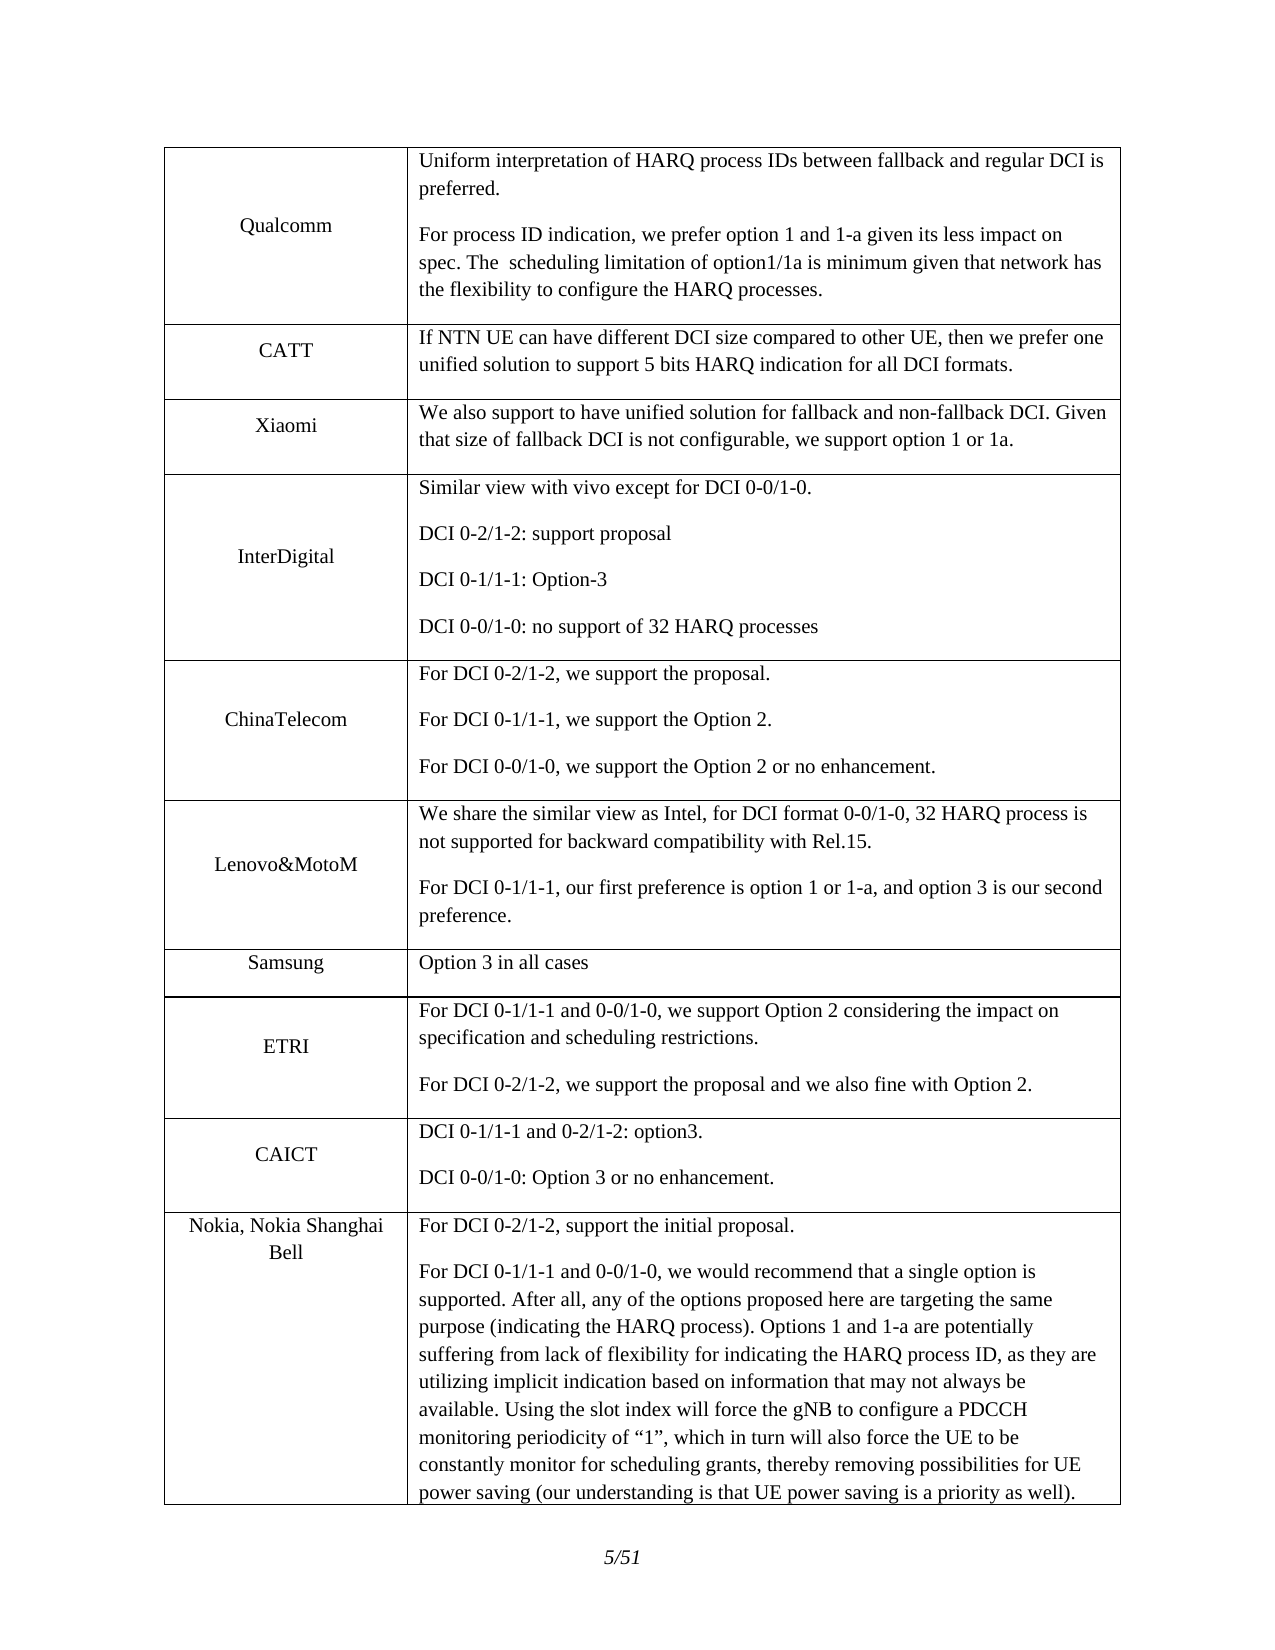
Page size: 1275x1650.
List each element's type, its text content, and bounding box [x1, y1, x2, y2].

table_cell Xiaomi [165, 400, 407, 473]
table_cell We share the similar view as Intel, for DCI format 0-0/1-0, 32 HARQ process is not supported for backward compatibility with Rel.15. For DCI 0-1/1-1, our first preference is option 1 or 1-a, and option 3 is our second preference. [408, 801, 1120, 949]
table_cell Option 3 in all cases [408, 950, 1120, 996]
table_cell ETRI [165, 998, 407, 1118]
table_cell Samsung [165, 950, 407, 996]
table_cell For DCI 0-2/1-2, we support the proposal. For DCI 0-1/1-1, we support the Option 2. For DCI 0-0/1-0, we support the Option 2 or no enhancement. [408, 661, 1120, 800]
table_cell Lenovo&MotoM [165, 801, 407, 949]
table_cell CATT [165, 325, 407, 398]
table_cell Similar view with vivo except for DCI 0-0/1-0. DCI 0-2/1-2: support proposal DCI 0-1/1-1: Option-3 DCI 0-0/1-0: no support of 32 HARQ processes [408, 475, 1120, 660]
table_cell InterDigital [165, 475, 407, 660]
table_cell ChinaTelecom [165, 661, 407, 800]
table_cell CAICT [165, 1119, 407, 1212]
table_cell For DCI 0-1/1-1 and 0-0/1-0, we support Option 2 considering the impact on specification and scheduling restrictions. For DCI 0-2/1-2, we support the proposal and we also fine with Option 2. [408, 998, 1120, 1118]
table_cell Uniform interpretation of HARQ process IDs between fallback and regular DCI is preferred. For process ID indication, we prefer option 1 and 1-a given its less impact on spec. The scheduling limitation of option1/1a is minimum given that network has the flexibility to configure the HARQ processes. [408, 148, 1120, 323]
table_cell We also support to have unified solution for fallback and non-fallback DCI. Given that size of fallback DCI is not configurable, we support option 1 or 1a. [408, 400, 1120, 473]
table_cell DCI 0-1/1-1 and 0-2/1-2: option3. DCI 0-0/1-0: Option 3 or no enhancement. [408, 1119, 1120, 1212]
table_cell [165, 1213, 407, 1504]
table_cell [408, 1213, 1120, 1504]
table_cell If NTN UE can have different DCI size compared to other UE, then we prefer one unified solution to support 5 bits HARQ indication for all DCI formats. [408, 325, 1120, 398]
table_cell Qualcomm [165, 148, 407, 323]
